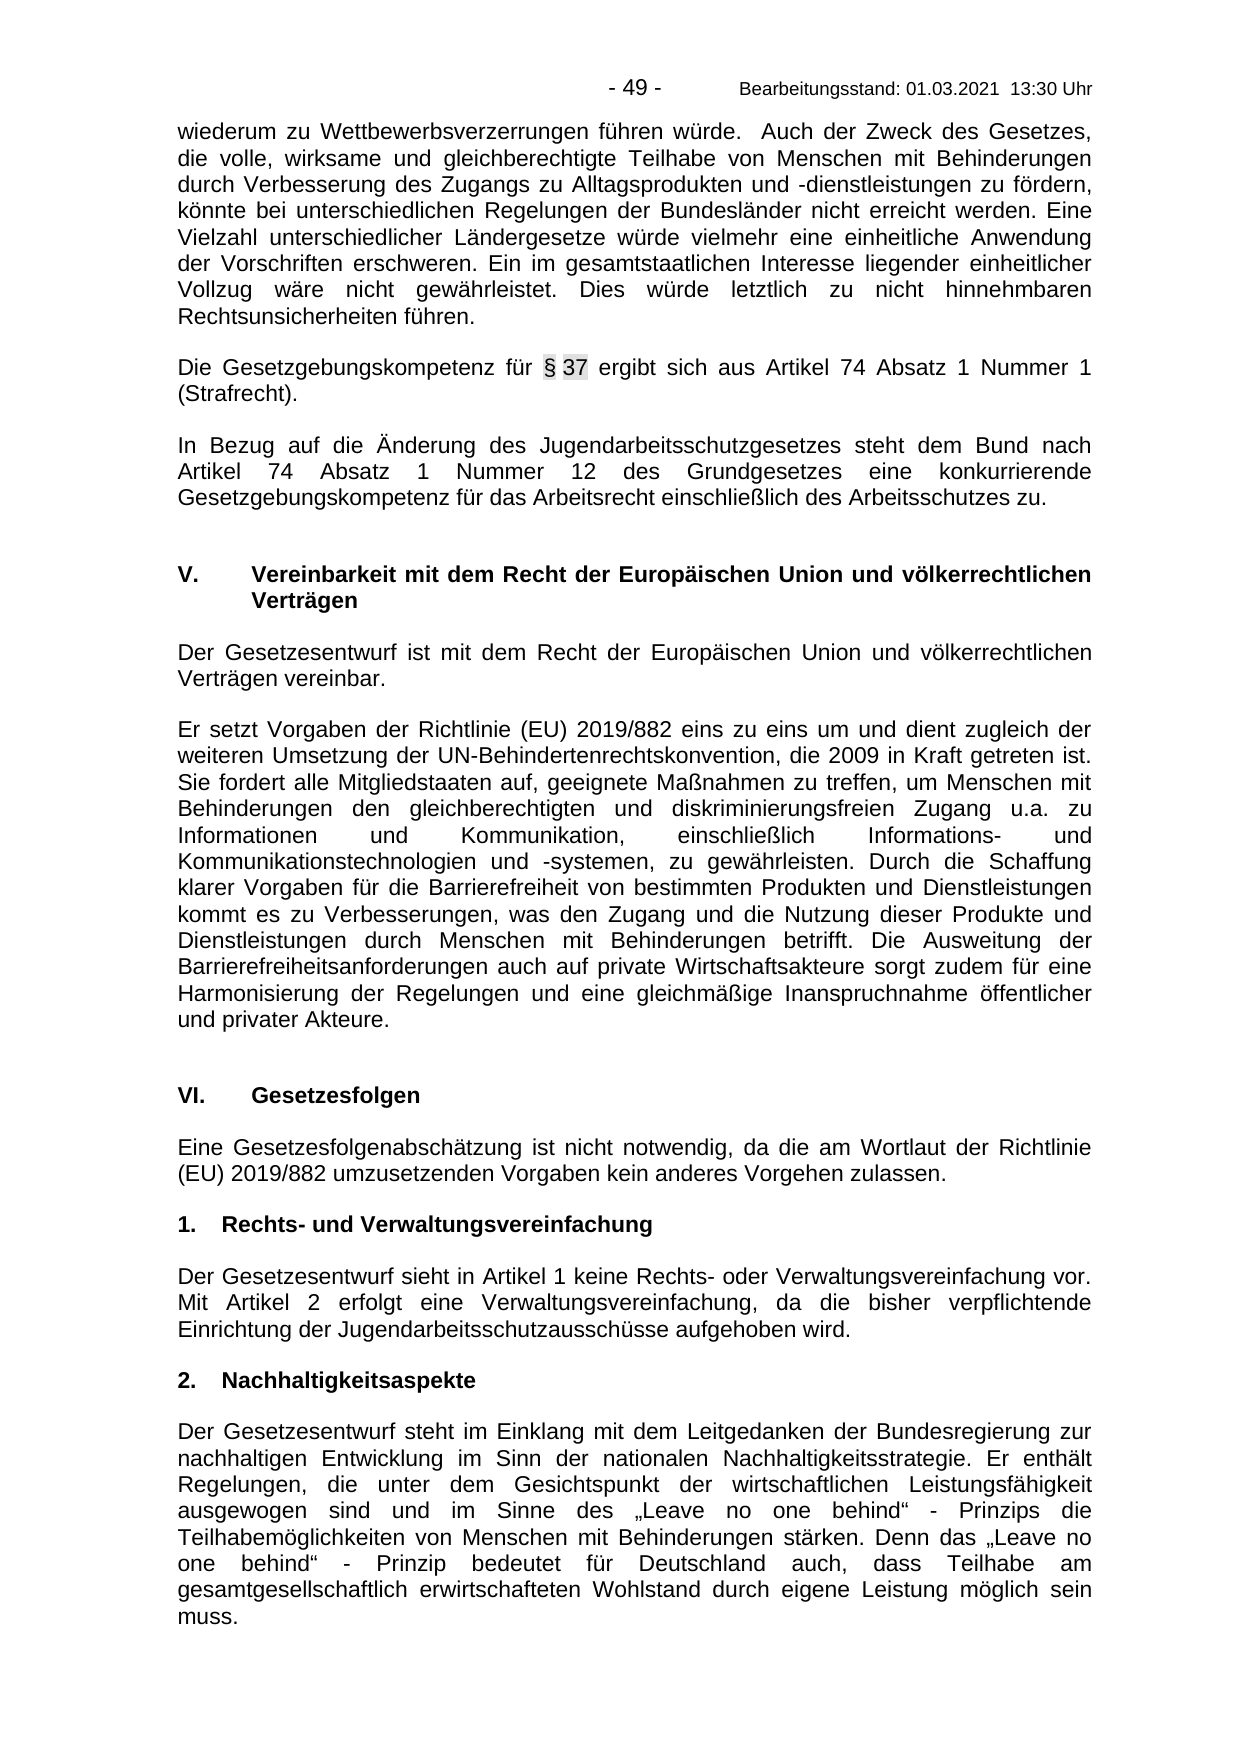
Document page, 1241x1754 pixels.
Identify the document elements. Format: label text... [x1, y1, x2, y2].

text Vereinbarkeit mit dem Recht der Europäischen Union und völkerrechtlichen Verträgen [177, 561, 1093, 613]
text Er setzt Vorgaben der Richtlinie (EU) 2019/882 eins zu eins um und dient zugleich der weiteren Umsetzung der UN-Behindertenrechtskonvention, die 2009 in Kraft getreten ist. Sie fordert alle Mitgliedstaaten auf, geeignete Maßnahmen zu treffen, um Menschen mit Behinderungen den gleichberechtigten und diskriminierungsfreien Zugang u.a. zu Informationen und Kommunikation, einschließlich Informations- und Kommunikationstechnologien und -systemen, zu gewährleisten. Durch die Schaffung klarer Vorgaben für die Barrierefreiheit von bestimmten Produkten und Dienstleistungen kommt es zu Verbesserungen, was den Zugang und die Nutzung dieser Produkte und Dienstleistungen durch Menschen mit Behinderungen betrifft. Die Ausweitung der Barrierefreiheitsanforderungen auch auf private Wirtschaftsakteure sorgt zudem für eine Harmonisierung der Regelungen und eine gleichmäßige Inanspruchnahme öffentlicher und privater Akteure. [177, 716, 1093, 1032]
text Nachhaltigkeitsaspekte [177, 1367, 1093, 1393]
text Rechts- und Verwaltungsvereinfachung [177, 1211, 1093, 1238]
text Eine Gesetzesfolgenabschätzung ist nicht notwendig, da die am Wortlaut der Richtlinie (EU) 2019/882 umzusetzenden Vorgaben kein anderes Vorgehen zulassen. [177, 1134, 1093, 1186]
text Gesetzesfolgen [177, 1082, 1093, 1109]
text Der Gesetzesentwurf steht im Einklang mit dem Leitgedanken der Bundesregierung zur nachhaltigen Entwicklung im Sinn der nationalen Nachhaltigkeitsstrategie. Er enthält Regelungen, die unter dem Gesichtspunkt der wirtschaftlichen Leistungsfähigkeit ausgewogen sind und im Sinne des „Leave no one behind“ - Prinzips die Teilhabemöglichkeiten von Menschen mit Behinderungen stärken. Denn das „Leave no one behind“ - Prinzip bedeutet für Deutschland auch, dass Teilhabe am gesamtgesellschaftlich erwirtschafteten Wohlstand durch eigene Leistung möglich sein muss. [177, 1418, 1093, 1629]
text Der Gesetzesentwurf sieht in Artikel 1 keine Rechts- oder Verwaltungsvereinfachung vor. Mit Artikel 2 erfolgt eine Verwaltungsvereinfachung, da die bisher verpflichtende Einrichtung der Jugendarbeitsschutzausschüsse aufgehoben wird. [177, 1263, 1093, 1342]
text Der Gesetzesentwurf ist mit dem Recht der Europäischen Union und völkerrechtlichen Verträgen vereinbar. [177, 638, 1093, 691]
text Die Gesetzgebungskompetenz für § 37 ergibt sich aus Artikel 74 Absatz 1 Nummer 1 (Strafrecht). [177, 354, 1093, 407]
text In Bezug auf die Änderung des Jugendarbeitsschutzgesetzes steht dem Bund nach Artikel 74 Absatz 1 Nummer 12 des Grundgesetzes eine konkurrierende Gesetzgebungskompetenz für das Arbeitsrecht einschließlich des Arbeitsschutzes zu. [177, 432, 1093, 511]
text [177, 118, 1093, 329]
